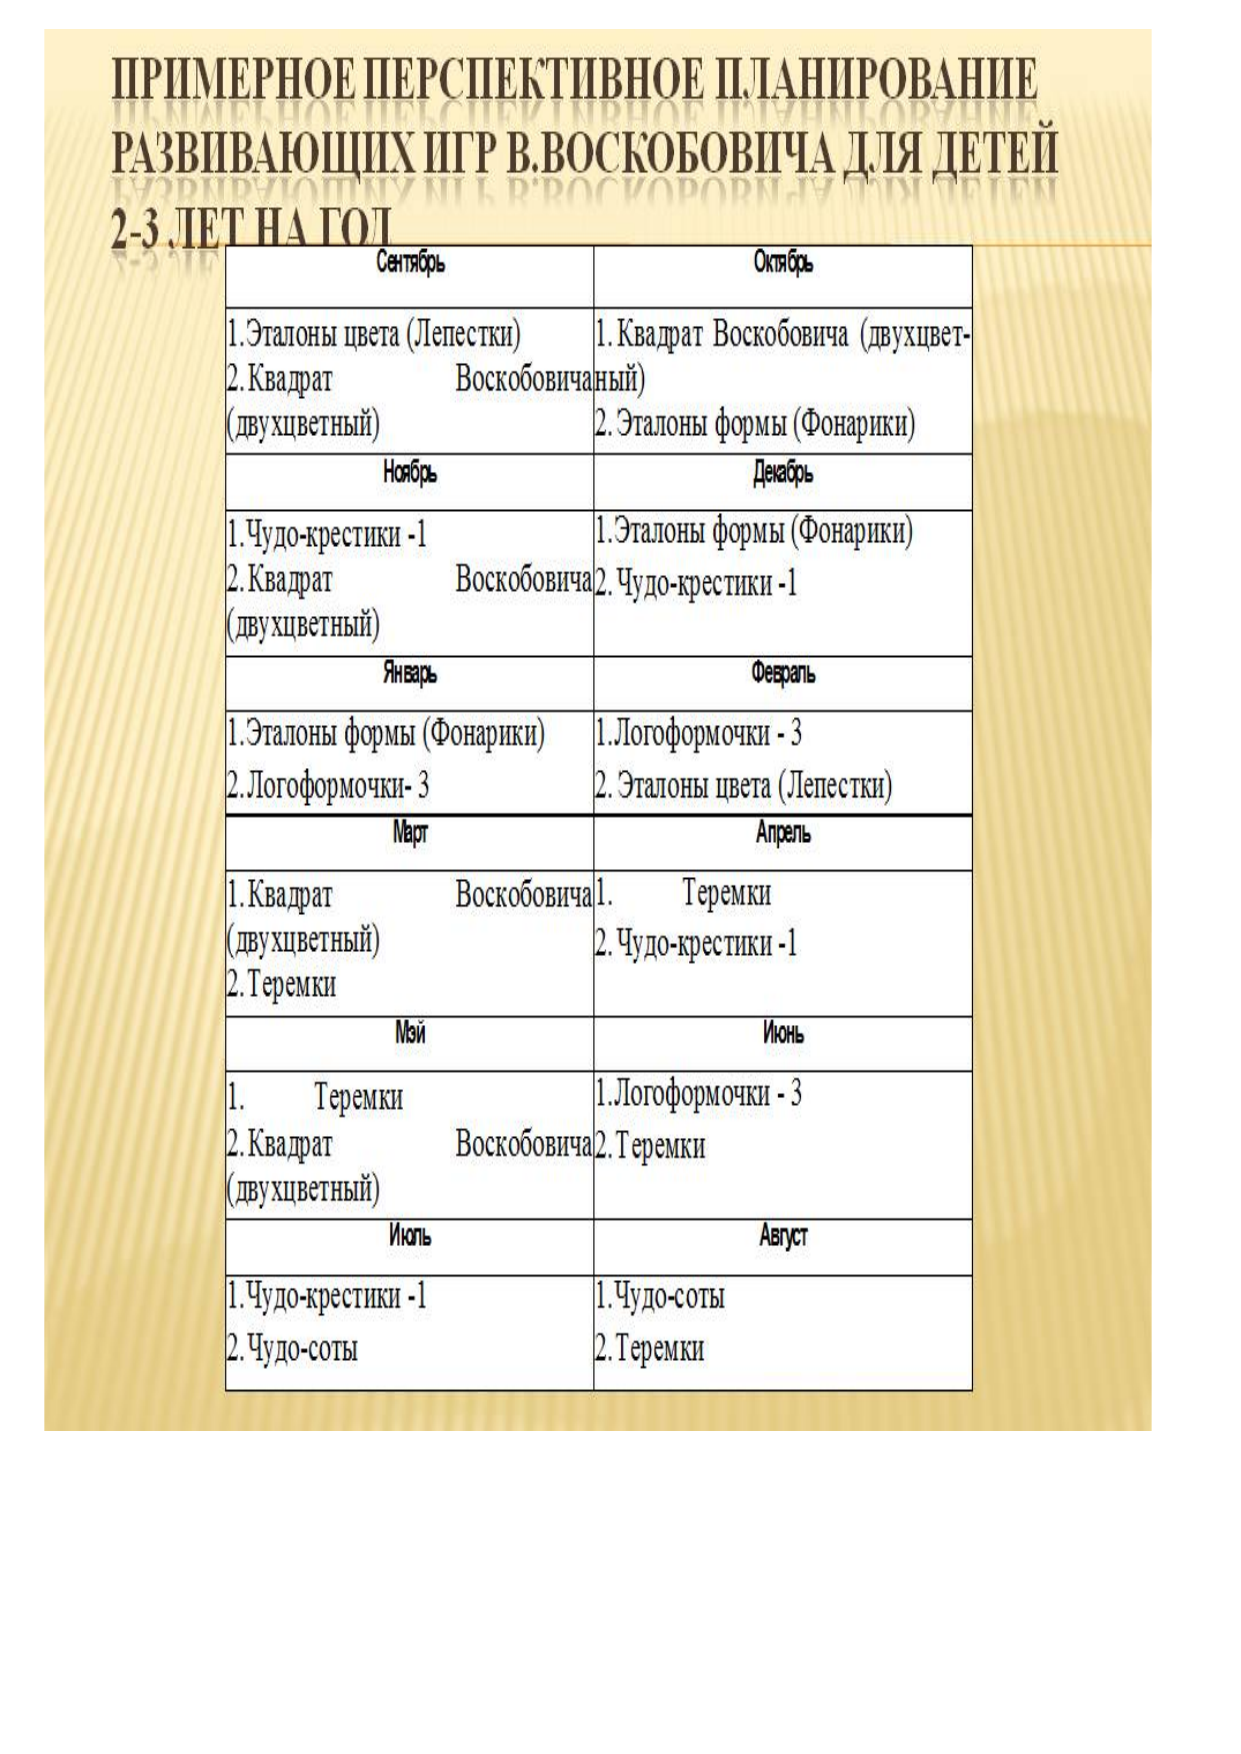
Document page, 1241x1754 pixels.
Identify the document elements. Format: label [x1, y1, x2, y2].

picture [44, 29, 1152, 1431]
